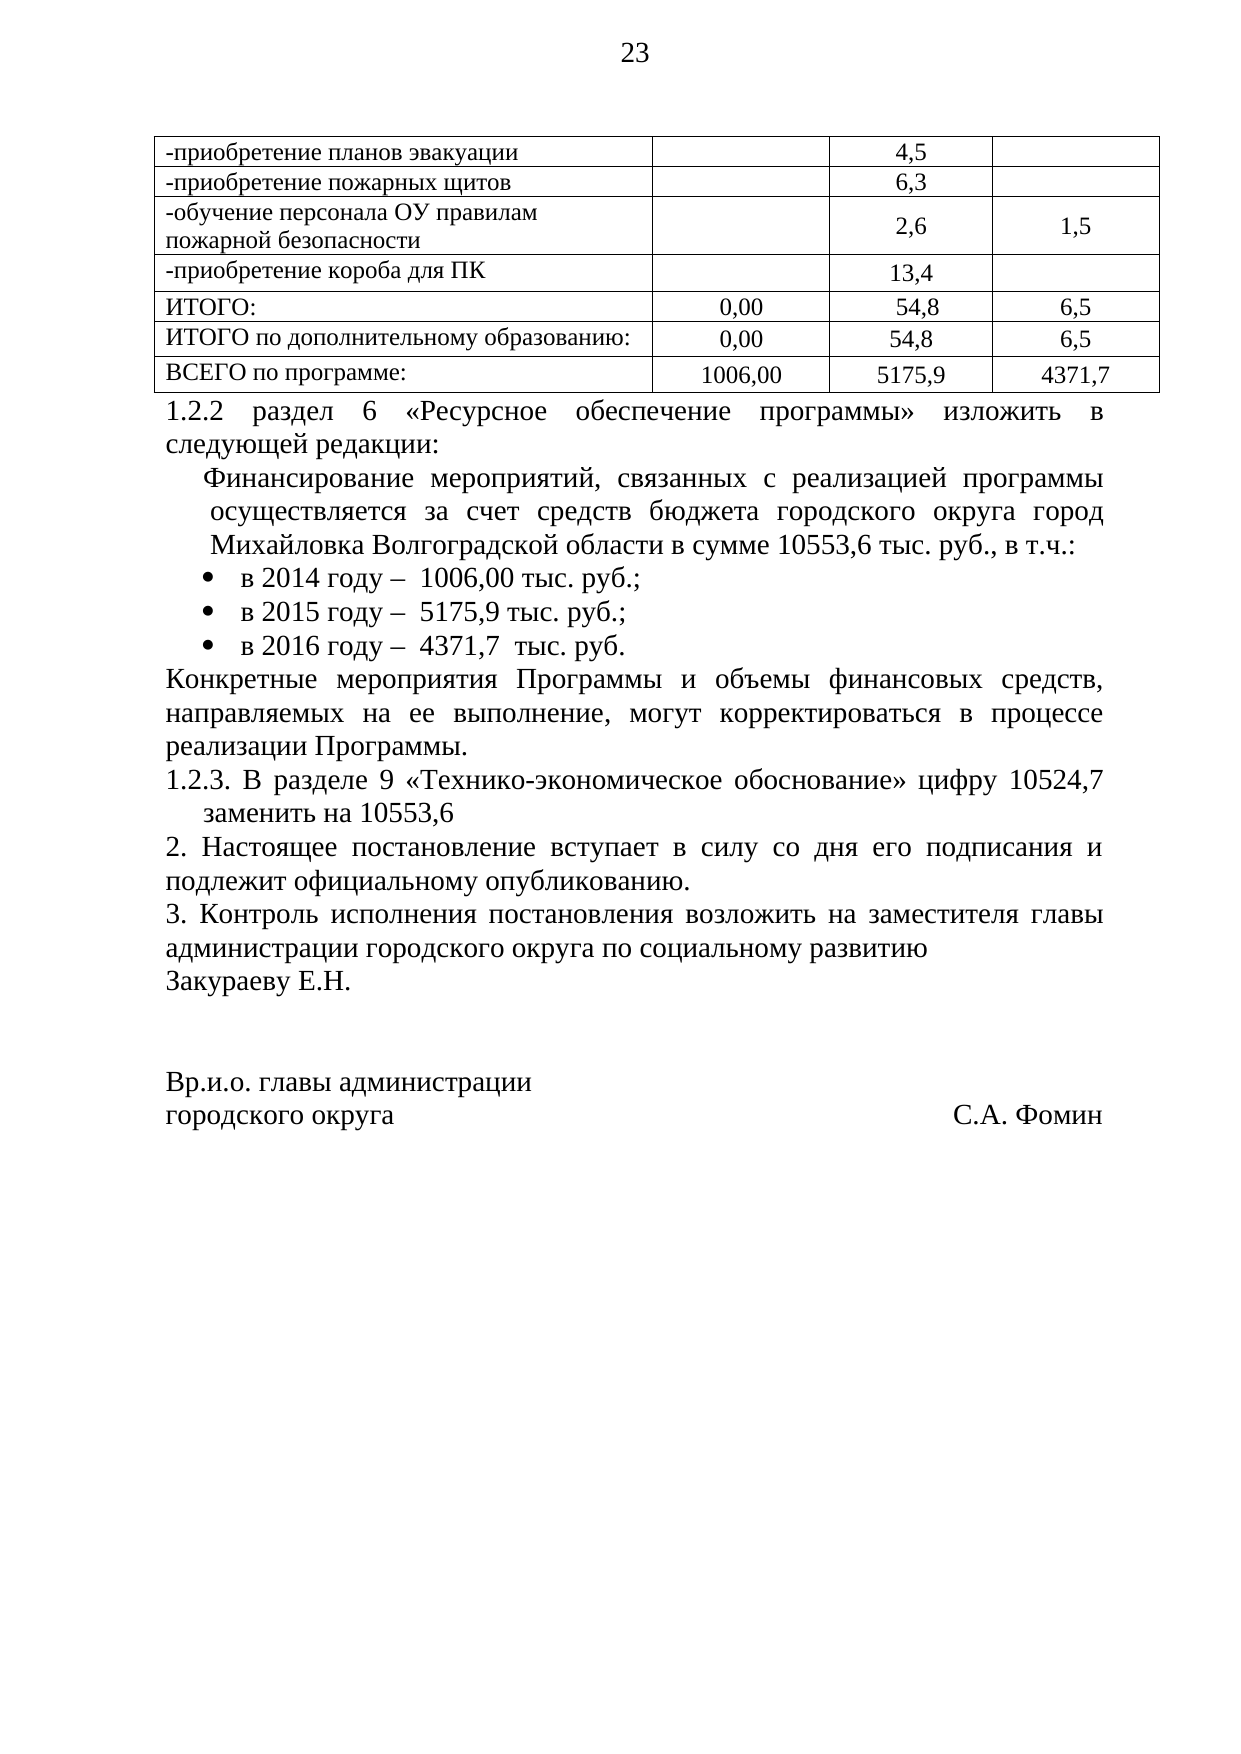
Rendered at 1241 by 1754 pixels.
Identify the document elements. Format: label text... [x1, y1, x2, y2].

table_cell 2,6 [830, 197, 992, 254]
text Финансирование мероприятий, связанных с реализацией программы осуществляется за счет средств бюджета городского округа город Михайловка Волгоградской области в сумме 10553,6 тыс. руб., в т.ч.: [203, 460, 1104, 561]
table_cell 1,5 [993, 197, 1159, 254]
text 2. Настоящее постановление вступает в силу со дня его подписания и подлежит официальному опубликованию. [165, 829, 1104, 896]
list в 2016 году – 4371,7 тыс. руб. [203, 628, 1104, 661]
text Конкретные мероприятия Программы и объемы финансовых средств, направляемых на ее выполнение, могут корректироваться в процессе реализации Программы. [165, 661, 1104, 762]
table_cell 6,5 [993, 292, 1159, 321]
text 1.2.2 раздел 6 «Ресурсное обеспечение программы» изложить в следующей редакции: [165, 393, 1104, 460]
list в 2014 году – 1006,00 тыс. руб.; [203, 561, 1104, 594]
table_cell [653, 137, 829, 166]
text городского округа С.А. Фомин [165, 1097, 1104, 1131]
table_cell ИТОГО: [155, 292, 652, 321]
table_cell [653, 197, 829, 254]
table_cell [993, 137, 1159, 166]
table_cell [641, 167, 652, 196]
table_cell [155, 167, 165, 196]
table_cell 5175,9 [830, 357, 992, 392]
text Вр.и.о. главы администрации [165, 1064, 1104, 1097]
table_cell -приобретение короба для ПК [155, 255, 652, 291]
table_cell ИТОГО по дополнительному образованию: [155, 322, 652, 356]
table_cell 0,00 [653, 292, 829, 321]
table_cell [653, 255, 829, 291]
table_cell 54,8 [830, 322, 992, 356]
text 1.2.3. В разделе 9 «Технико-экономическое обоснование» цифру 10524,7 заменить на 10553,6 [165, 762, 1104, 829]
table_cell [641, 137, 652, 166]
table_cell ВСЕГО по программе: [155, 357, 652, 392]
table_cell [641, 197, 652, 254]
table_cell 1006,00 [653, 357, 829, 392]
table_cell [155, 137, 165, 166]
table_cell [993, 167, 1159, 196]
table_cell 0,00 [653, 322, 829, 356]
table_cell 6,5 [993, 322, 1159, 356]
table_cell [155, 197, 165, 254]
table_cell 54,8 [830, 292, 992, 321]
list в 2015 году – 5175,9 тыс. руб.; [203, 594, 1104, 628]
table_cell 6,3 [830, 167, 992, 196]
table_cell 13,4 [830, 255, 992, 291]
table_cell [653, 167, 829, 196]
table_cell [993, 255, 1159, 291]
text Закураеву Е.Н. [165, 963, 1104, 997]
table_cell 4,5 [830, 137, 992, 166]
text 3. Контроль исполнения постановления возложить на заместителя главы администрации городского округа по социальному развитию [165, 896, 1104, 963]
table_cell 4371,7 [993, 357, 1159, 392]
